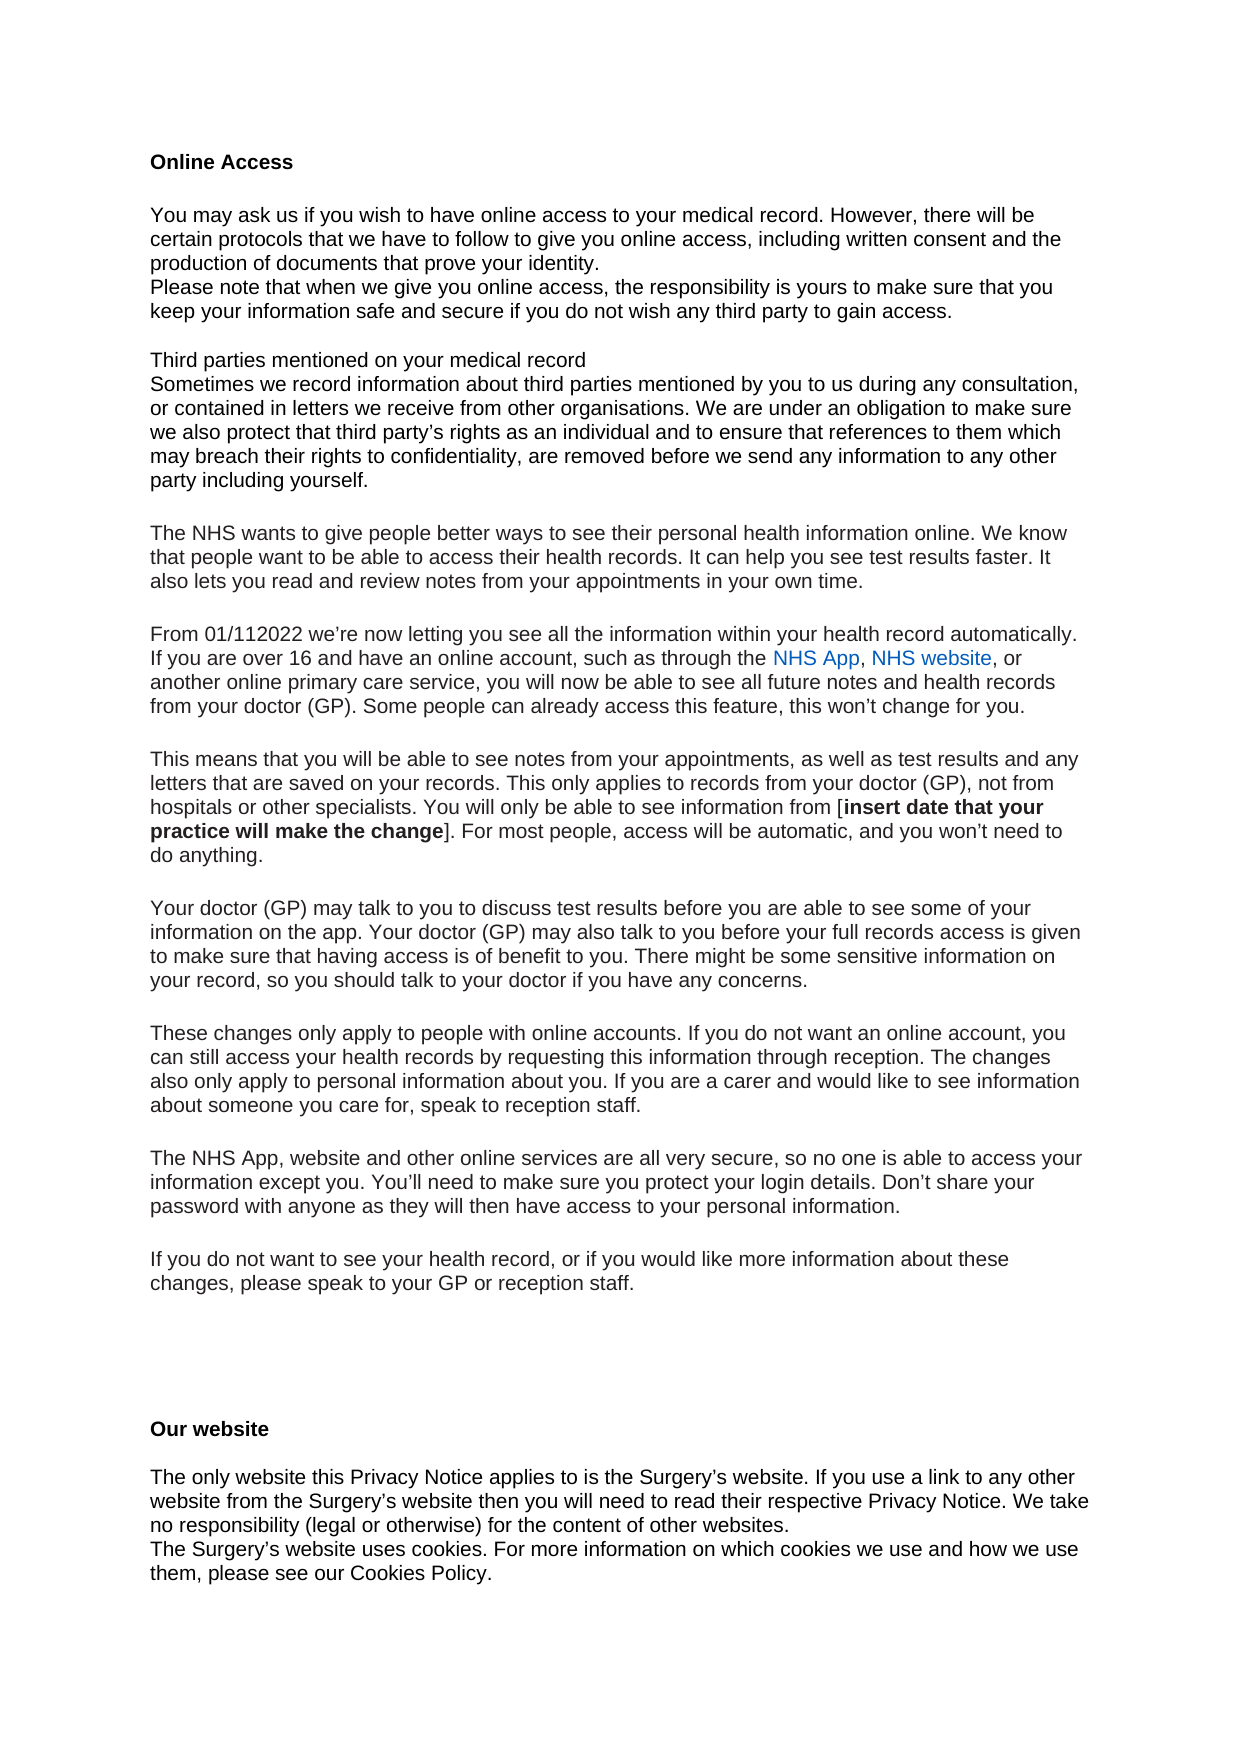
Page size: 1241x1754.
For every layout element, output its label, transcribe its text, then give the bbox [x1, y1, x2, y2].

text Sometimes we record information about third parties mentioned by you to us during any consultation, or contained in letters we receive from other organisations. We are under an obligation to make sure we also protect that third party’s rights as an individual and to ensure that references to them which may breach their rights to confidentiality, are removed before we send any information to any other party including yourself. [150, 372, 1090, 492]
text These changes only apply to people with online accounts. If you do not want an online account, you can still access your health records by requesting this information through reception. The changes also only apply to personal information about you. If you are a carer and would like to see information about someone you care for, speak to reception staff. [150, 1021, 1090, 1117]
text The NHS App, website and other online services are all very secure, so no one is able to access your information except you. You’ll need to make sure you protect your login details. Don’t share your password with anyone as they will then have access to your personal information. [150, 1146, 1090, 1218]
text Your doctor (GP) may talk to you to discuss test results before you are able to see some of your information on the app. Your doctor (GP) may also talk to you before your full records access is given to make sure that having access is of benefit to you. There might be some sensitive information on your record, so you should talk to your doctor if you have any concerns. [150, 896, 1090, 992]
text The Surgery’s website uses cookies. For more information on which cookies we use and how we use them, please see our Cookies Policy. [150, 1536, 1090, 1584]
text Please note that when we give you online access, the responsibility is yours to make sure that you keep your information safe and secure if you do not wish any third party to gain access. [150, 275, 1090, 323]
text If you do not want to see your health record, or if you would like more information about these changes, please speak to your GP or reception staff. [150, 1247, 1090, 1295]
text From 01/112022 we’re now letting you see all the information within your health record automatically. If you are over 16 and have an online account, such as through the NHS App, NHS website, or another online primary care service, you will now be able to see all future notes and health records from your doctor (GP). Some people can already access this feature, this won’t change for you. [150, 622, 1090, 718]
text The NHS wants to give people better ways to see their personal health information online. We know that people want to be able to access their health records. It can help you see test results faster. It also lets you read and review notes from your appointments in your own time. [150, 521, 1090, 593]
subtitle Third parties mentioned on your medical record [150, 348, 1090, 372]
text You may ask us if you wish to have online access to your medical record. However, there will be certain protocols that we have to follow to give you online access, including written consent and the production of documents that prove your identity. [150, 203, 1090, 275]
subtitle Online Access [150, 150, 1090, 174]
subtitle Our website [150, 1417, 1090, 1441]
text This means that you will be able to see notes from your appointments, as well as test results and any letters that are saved on your records. This only applies to records from your doctor (GP), not from hospitals or other specialists. You will only be able to see information from [insert date that your practice will make the change]. For most people, access will be automatic, and you won’t need to do anything. [150, 747, 1090, 867]
text The only website this Privacy Notice applies to is the Surgery’s website. If you use a link to any other website from the Surgery’s website then you will need to read their respective Privacy Notice. We take no responsibility (legal or otherwise) for the content of other websites. [150, 1464, 1090, 1536]
